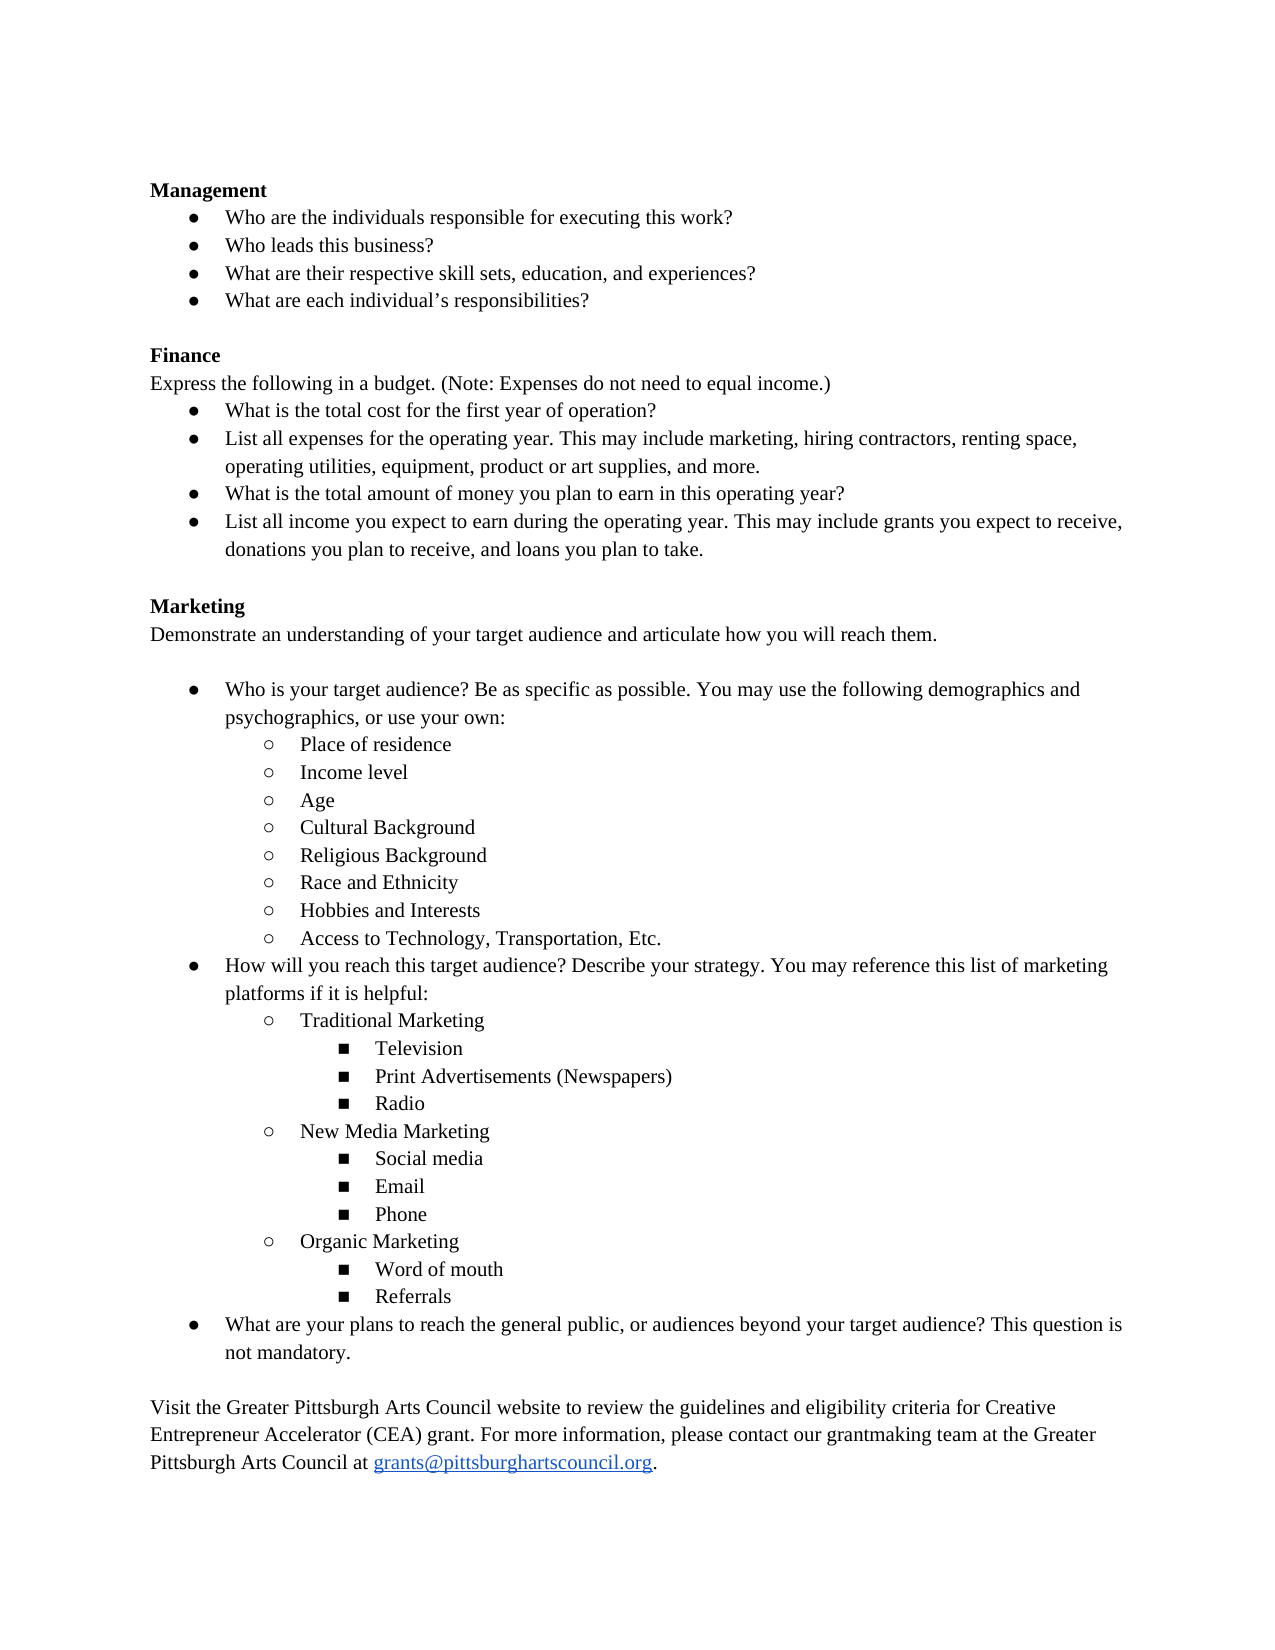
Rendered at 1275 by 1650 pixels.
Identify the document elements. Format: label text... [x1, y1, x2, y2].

list Access to Technology, Transportation, Etc. [262, 926, 1125, 949]
list List all expenses for the operating year. This may include marketing, hiring contractors, renting space, operating utilities, equipment, product or art supplies, and more. [187, 426, 1125, 478]
text Express the following in a budget. (Note: Expenses do not need to equal income.) [150, 371, 1125, 395]
list Religious Background [262, 843, 1125, 867]
list Phone [337, 1202, 1125, 1226]
list Email [337, 1174, 1125, 1198]
list Income level [262, 760, 1125, 784]
list Traditional Marketing [262, 1008, 1125, 1032]
text Visit the Greater Pittsburgh Arts Council website to review the guidelines and eligibility criteria for Creative Entrepreneur Accelerator (CEA) grant. For more information, please contact our grantmaking team at the Greater Pittsburgh Arts Council at grants@pittsburghartscouncil.org. [150, 1395, 1125, 1474]
list What are each individual’s responsibilities? [187, 288, 1125, 312]
list Hobbies and Interests [262, 898, 1125, 922]
list Organic Marketing [262, 1229, 1125, 1253]
text Management [150, 178, 1125, 202]
list Print Advertisements (Newspapers) [337, 1063, 1125, 1088]
list Who are the individuals responsible for executing this work? [187, 205, 1125, 229]
list What are your plans to reach the general public, or audiences beyond your target audience? This question is not mandatory. [187, 1312, 1125, 1364]
list Age [262, 787, 1125, 812]
list What is the total cost for the first year of operation? [187, 398, 1125, 422]
list What are their respective skill sets, education, and experiences? [187, 260, 1125, 284]
list Who is your target audience? Be as specific as possible. You may use the following demographics and psychographics, or use your own: [187, 677, 1125, 729]
list Social media [337, 1146, 1125, 1170]
list Cultural Background [262, 815, 1125, 839]
list List all income you expect to earn during the operating year. This may include grants you expect to receive, donations you plan to receive, and loans you plan to take. [187, 509, 1125, 561]
list Referrals [337, 1284, 1125, 1308]
list Radio [337, 1091, 1125, 1115]
list Television [337, 1036, 1125, 1060]
list What is the total amount of money you plan to earn in this operating year? [187, 481, 1125, 505]
text Finance [150, 343, 1125, 367]
list Word of mouth [337, 1257, 1125, 1281]
text Demonstrate an understanding of your target audience and articulate how you will reach them. [150, 622, 1125, 646]
list How will you reach this target audience? Describe your strategy. You may reference this list of marketing platforms if it is helpful: [187, 953, 1125, 1005]
list Place of residence [262, 732, 1125, 756]
text Marketing [150, 594, 1125, 618]
list Who leads this business? [187, 233, 1125, 257]
list New Media Marketing [262, 1119, 1125, 1143]
list Race and Ethnicity [262, 870, 1125, 894]
